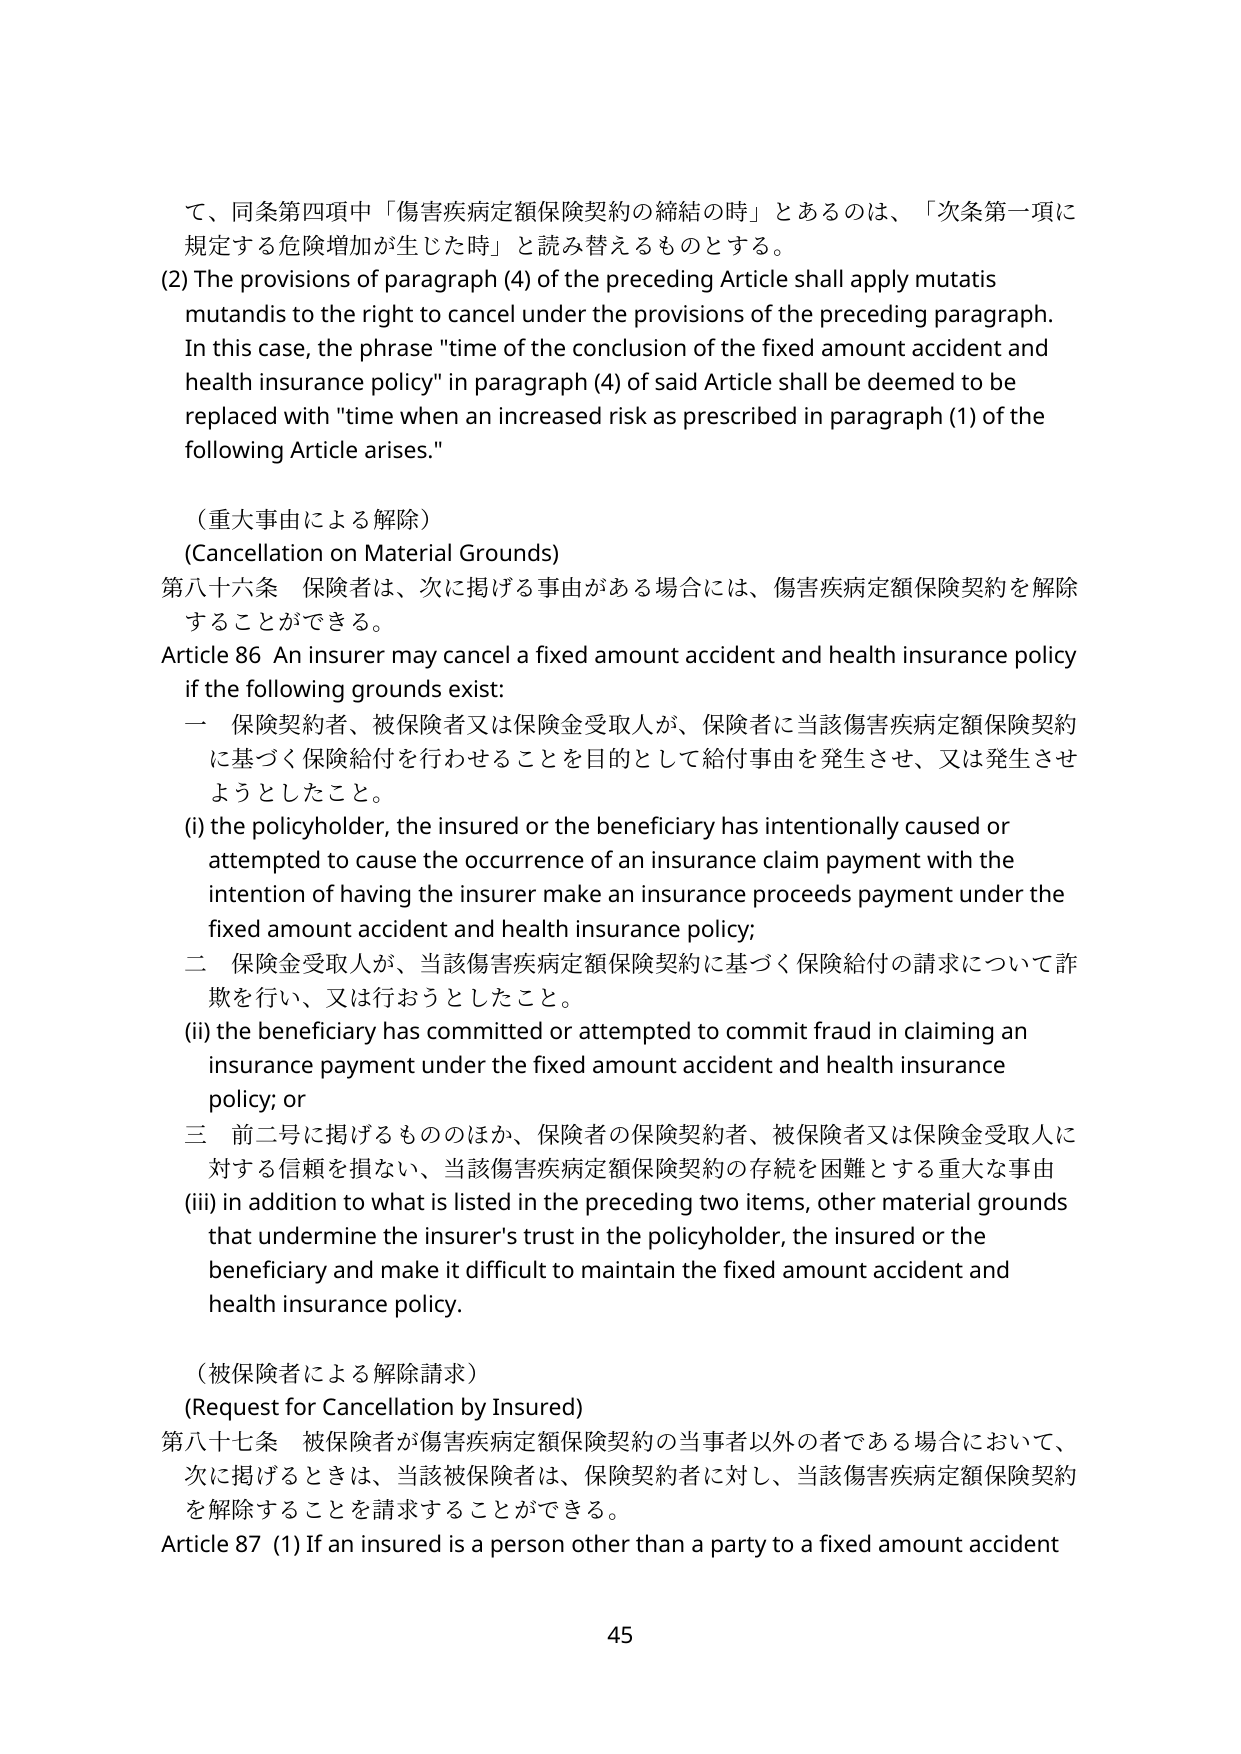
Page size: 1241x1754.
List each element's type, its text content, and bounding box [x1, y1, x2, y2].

text 三 前二号に掲げるもののほか、保険者の保険契約者、被保険者又は保険金受取人に対する信頼を損ない、当該傷害疾病定額保険契約の存続を困難とする重大な事由 [184, 1116, 1079, 1184]
text 第八十六条 保険者は、次に掲げる事由がある場合には、傷害疾病定額保険契約を解除することができる。 [161, 569, 1079, 638]
text (i) the policyholder, the insured or the beneficiary has intentionally caused or attempted to cause the occurrence of an insurance claim payment with the intention of having the insurer make an insurance proceeds payment under the fixed amount accident and health insurance policy; [184, 809, 1079, 945]
text （重大事由による解除） [184, 501, 1079, 535]
text Article 86 An insurer may cancel a fixed amount accident and health insurance policy if the following grounds exist: [161, 638, 1079, 706]
text (ii) the beneficiary has committed or attempted to commit fraud in claiming an insurance payment under the fixed amount accident and health insurance policy; or [184, 1014, 1079, 1116]
text 二 保険金受取人が、当該傷害疾病定額保険契約に基づく保険給付の請求について詐欺を行い、又は行おうとしたこと。 [184, 945, 1079, 1014]
text (Cancellation on Material Grounds) [184, 535, 1079, 569]
text (2) The provisions of paragraph (4) of the preceding Article shall apply mutatis mutandis to the right to cancel under the provisions of the preceding paragraph. In this case, the phrase "time of the conclusion of the fixed amount accident and health insurance policy" in paragraph (4) of said Article shall be deemed to be replaced with "time when an increased risk as prescribed in paragraph (1) of the following Article arises." [161, 262, 1079, 467]
text (Request for Cancellation by Insured) [184, 1389, 1079, 1424]
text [161, 194, 1079, 262]
text 第八十七条 被保険者が傷害疾病定額保険契約の当事者以外の者である場合において、次に掲げるときは、当該被保険者は、保険契約者に対し、当該傷害疾病定額保険契約を解除することを請求することができる。 [161, 1424, 1079, 1526]
text (iii) in addition to what is listed in the preceding two items, other material grounds that undermine the insurer's trust in the policyholder, the insured or the beneficiary and make it difficult to maintain the fixed amount accident and health insurance policy. [184, 1184, 1079, 1321]
text 一 保険契約者、被保険者又は保険金受取人が、保険者に当該傷害疾病定額保険契約に基づく保険給付を行わせることを目的として給付事由を発生させ、又は発生させようとしたこと。 [184, 706, 1079, 809]
text （被保険者による解除請求） [184, 1355, 1079, 1389]
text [161, 1526, 1079, 1560]
